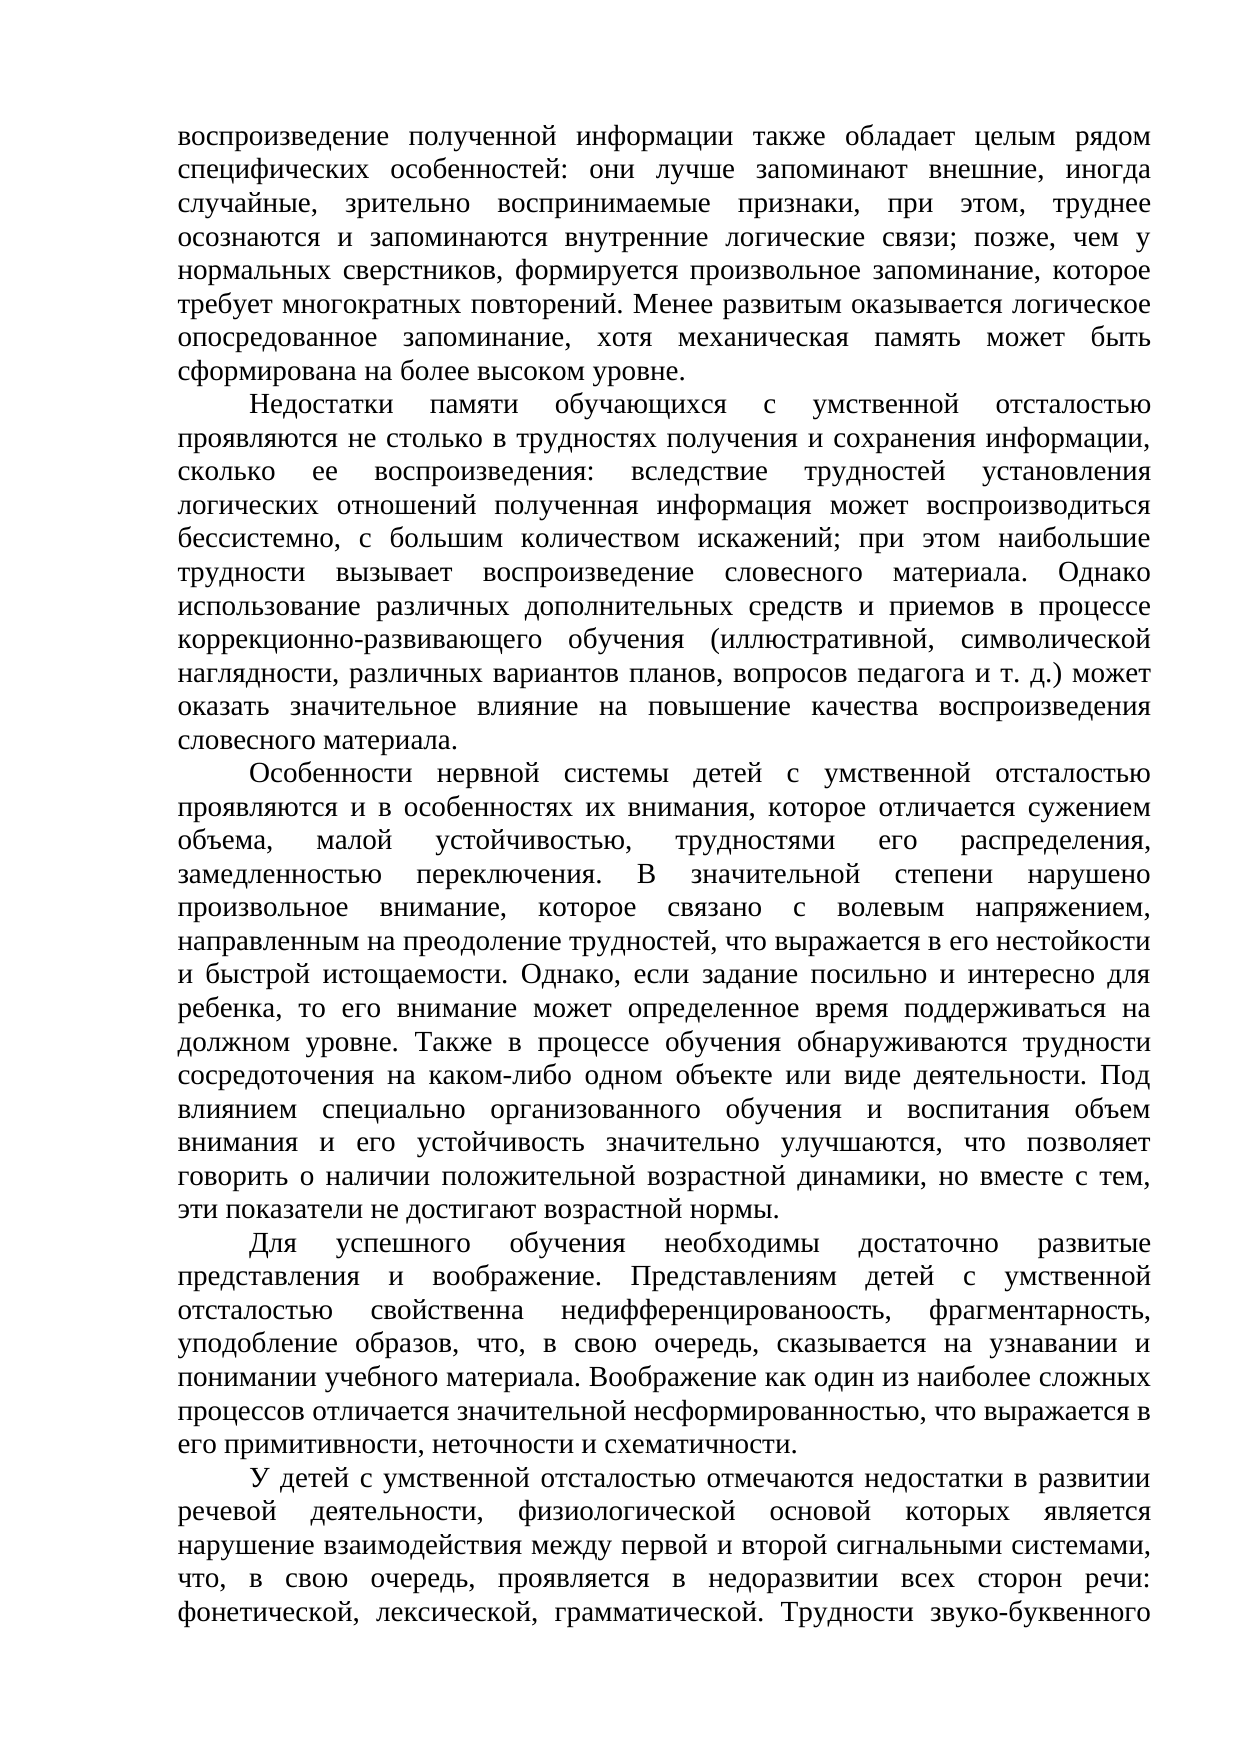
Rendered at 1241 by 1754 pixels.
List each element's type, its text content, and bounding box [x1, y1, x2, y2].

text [177, 1460, 1152, 1627]
text Особенности нервной системы детей с умственной отсталостью проявляются и в особенностях их внимания, которое отличается сужением объема, малой устойчивостью, трудностями его распределения, замедленностью переключения. В значительной степени нарушено произвольное внимание, которое связано с волевым напряжением, направленным на преодоление трудностей, что выражается в его нестойкости и быстрой истощаемости. Однако, если задание посильно и интересно для ребенка, то его внимание может определенное время поддерживаться на должном уровне. Также в процессе обучения обнаруживаются трудности сосредоточения на каком-либо одном объекте или виде деятельности. Под влиянием специально организованного обучения и воспитания объем внимания и его устойчивость значительно улучшаются, что позволяет говорить о наличии положительной возрастной динамики, но вместе с тем, эти показатели не достигают возрастной нормы. [177, 755, 1152, 1225]
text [177, 118, 1152, 386]
text Недостатки памяти обучающихся с умственной отсталостью проявляются не столько в трудностях получения и сохранения информации, сколько ее воспроизведения: вследствие трудностей установления логических отношений полученная информация может воспроизводиться бессистемно, с большим количеством искажений; при этом наибольшие трудности вызывает воспроизведение словесного материала. Однако использование различных дополнительных средств и приемов в процессе коррекционно-развивающего обучения (иллюстративной, символической наглядности, различных вариантов планов, вопросов педагога и т. д.) может оказать значительное влияние на повышение качества воспроизведения словесного материала. [177, 386, 1152, 755]
text Для успешного обучения необходимы достаточно развитые представления и воображение. Представлениям детей с умственной отсталостью свойственна недифференцированоость, фрагментарность, уподобление образов, что, в свою очередь, сказывается на узнавании и понимании учебного материала. Воображение как один из наиболее сложных процессов отличается значительной несформированностью, что выражается в его примитивности, неточности и схематичности. [177, 1225, 1152, 1460]
